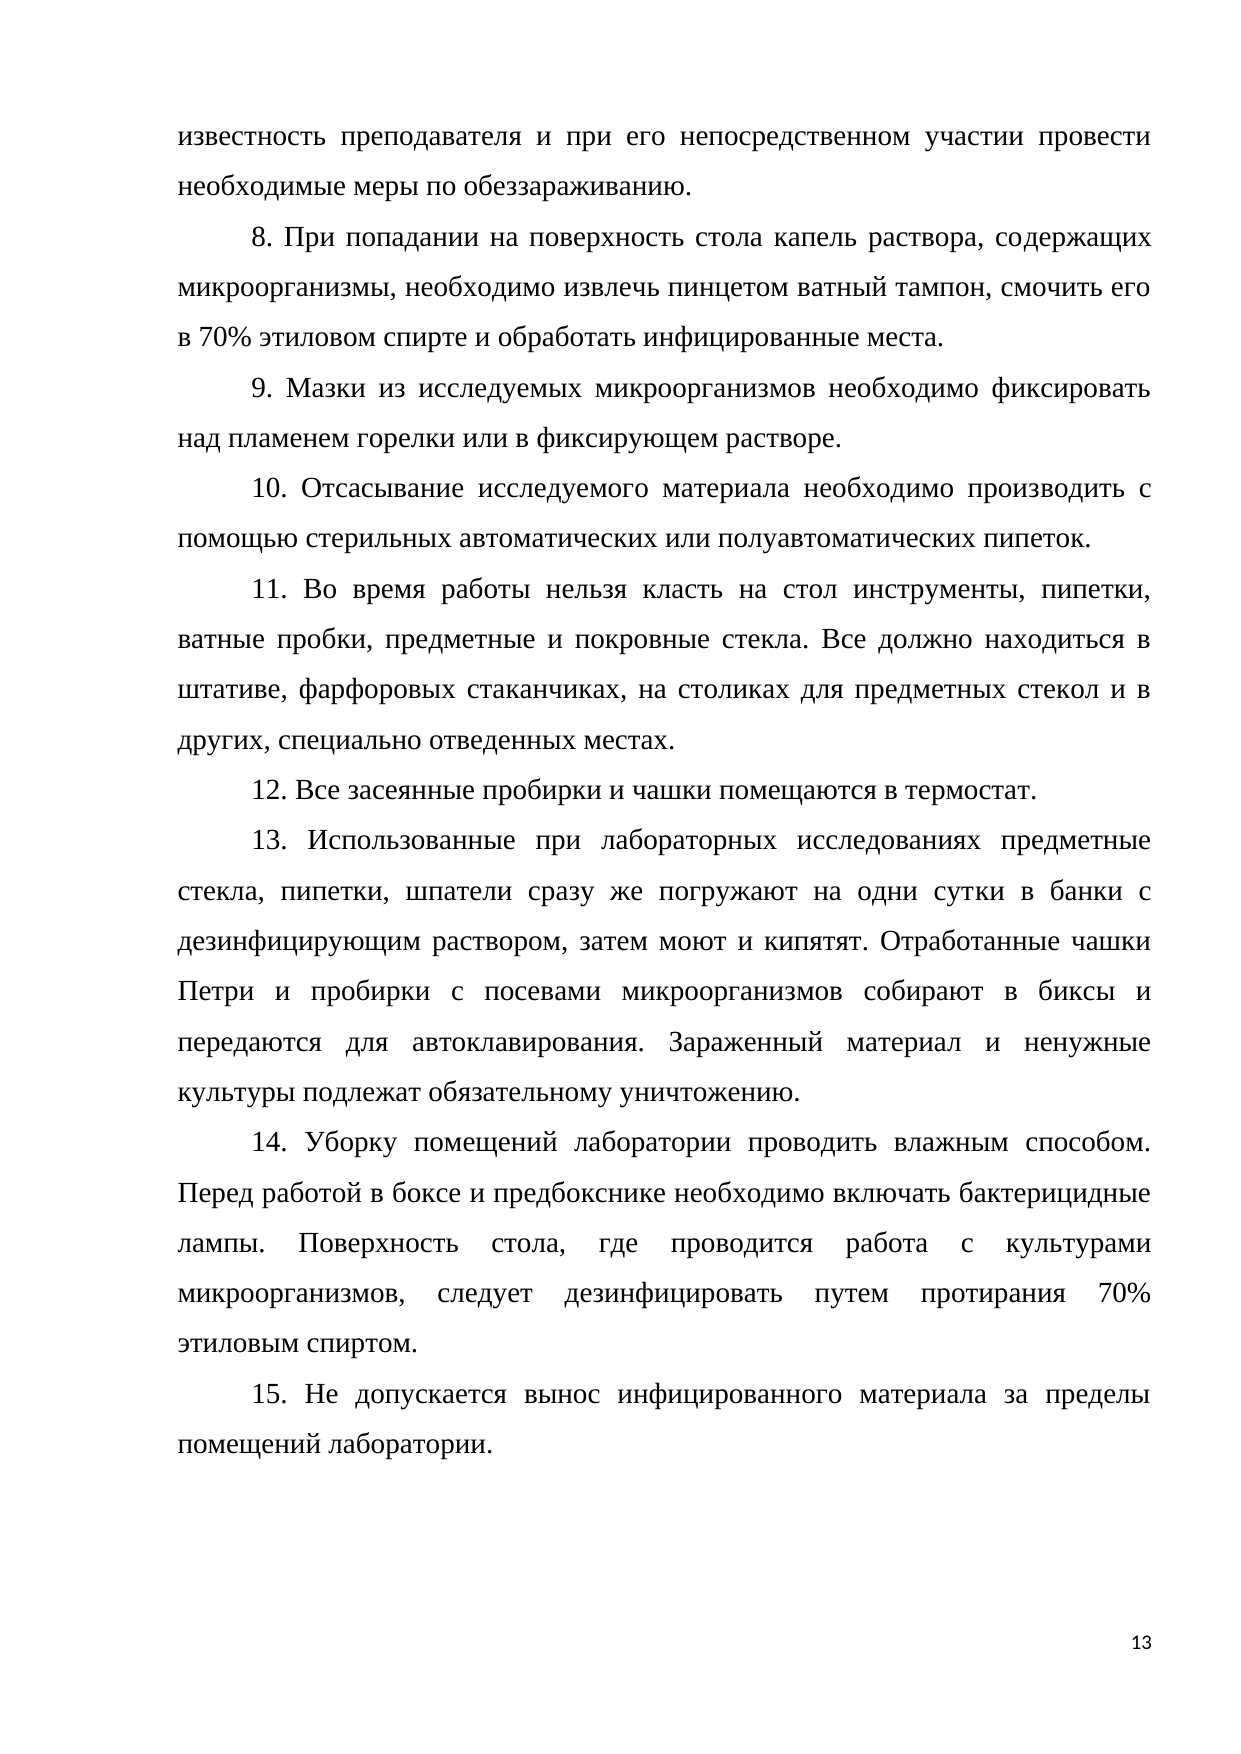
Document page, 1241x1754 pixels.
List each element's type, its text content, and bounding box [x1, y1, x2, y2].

text 9. Мазки из исследуемых микроорганизмов необходимо фиксировать над пламенем горелки или в фиксирующем растворе. [177, 370, 1152, 453]
text 10. Отсасывание исследуемого материала необходимо производить с помощью стерильных автоматических или полуавтоматических пипеток. [177, 470, 1152, 554]
text 13. Использованные при лабораторных исследованиях предметные стекла, пипетки, шпатели сразу же погружают на одни сутки в банки с дезинфицирующим раствором, затем моют и кипятят. Отработанные чашки Петри и пробирки с посевами микроорганизмов собирают в биксы и передаются для автоклавирования. Зараженный материал и ненужные культуры подлежат обязательному уничтожению. [177, 822, 1152, 1108]
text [177, 118, 1152, 202]
text 8. При попадании на поверхность стола капель раствора, содержащих микроорганизмы, необходимо извлечь пинцетом ватный тампон, смочить его в 70% этиловом спирте и обработать инфицированные места. [177, 219, 1152, 353]
text 11. Во время работы нельзя класть на стол инструменты, пипетки, ватные пробки, предметные и покровные стекла. Все должно находиться в штативе, фарфоровых стаканчиках, на столиках для предметных стекол и в других, специально отведенных местах. [177, 571, 1152, 755]
text 14. Уборку помещений лаборатории проводить влажным способом. Перед работой в боксе и предбокснике необходимо включать бактерицидные лампы. Поверхность стола, где проводится работа с культурами микроорганизмов, следует дезинфицировать путем протирания 70% этиловым спиртом. [177, 1124, 1152, 1359]
text 12. Все засеянные пробирки и чашки помещаются в термостат. [177, 772, 1152, 806]
text 15. Не допускается вынос инфицированного материала за пределы помещений лаборатории. [177, 1376, 1152, 1460]
